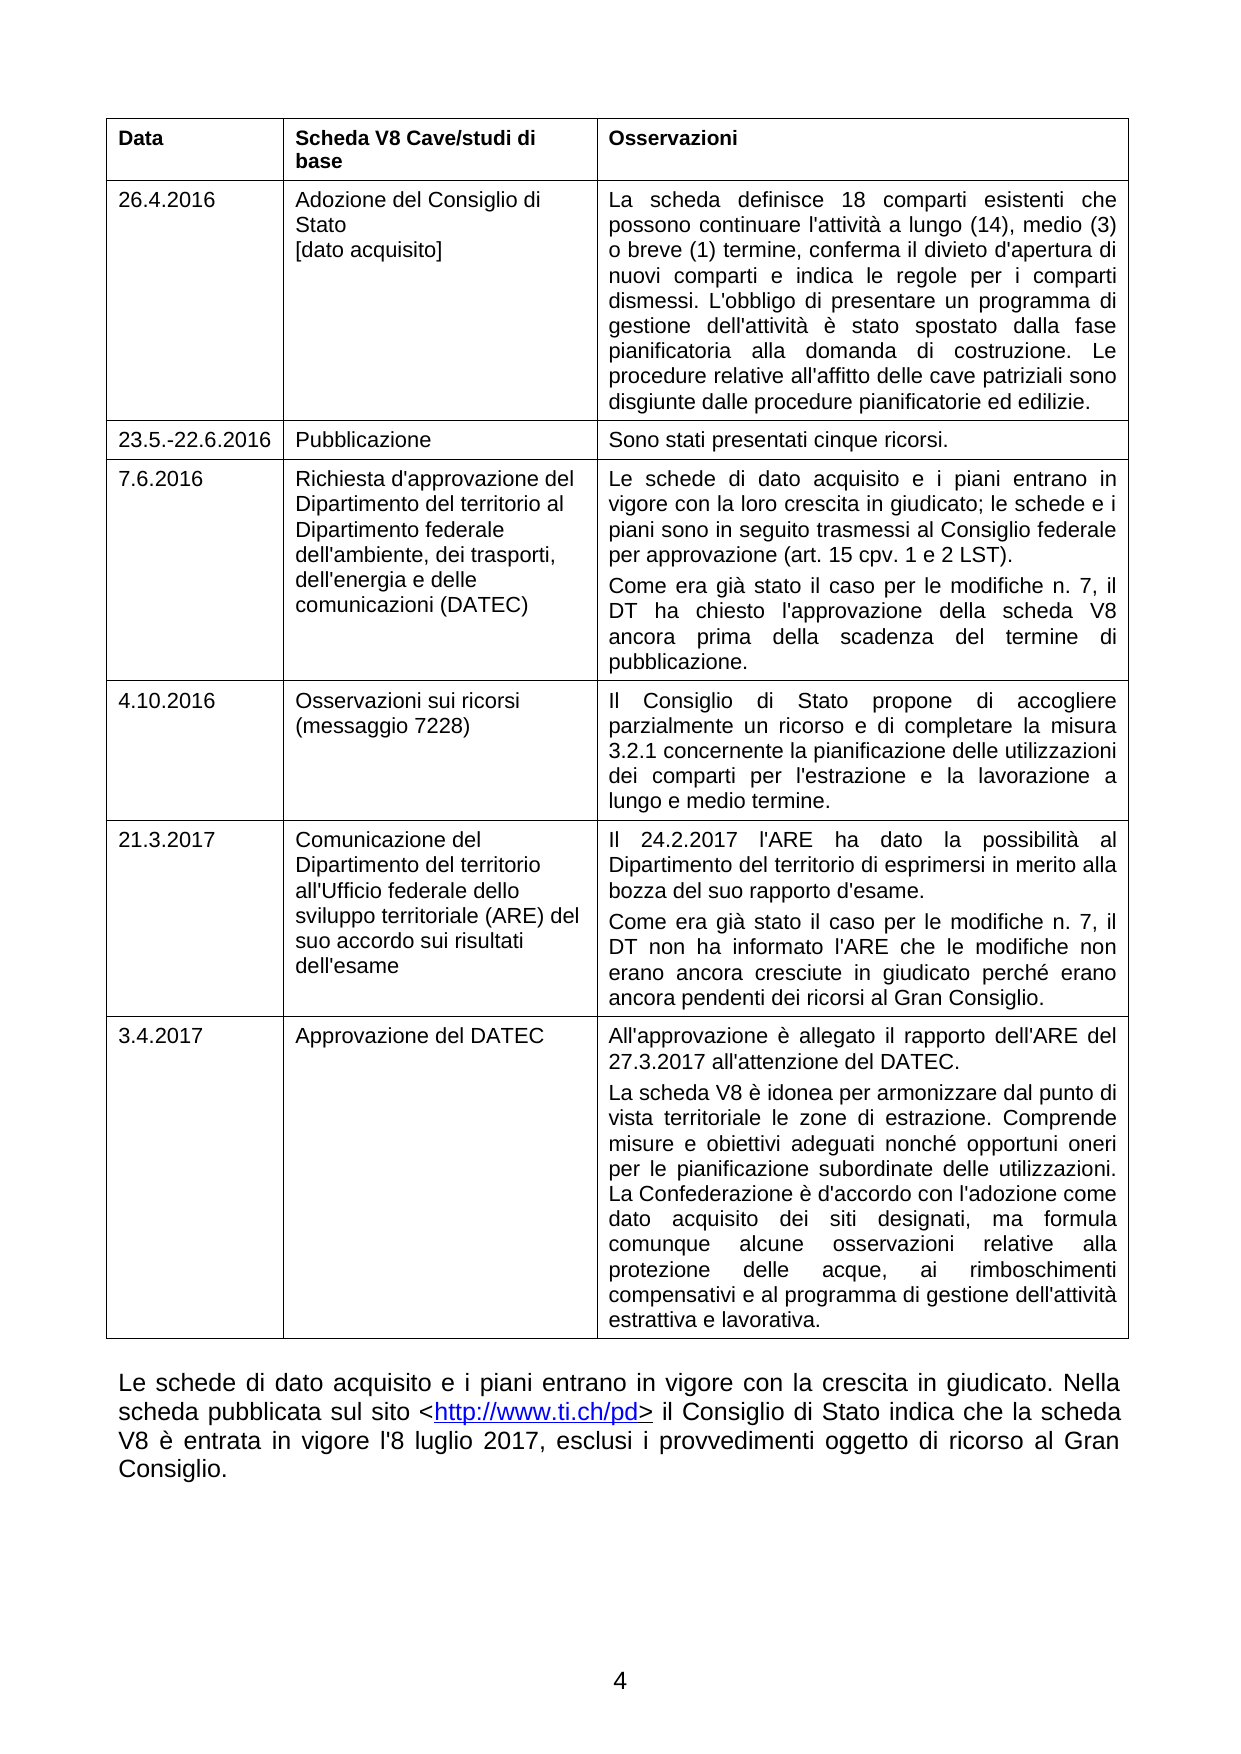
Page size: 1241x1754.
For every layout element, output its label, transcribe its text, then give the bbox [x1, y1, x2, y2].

table_header Scheda V8 Cave/studi di base [284, 119, 597, 179]
table_header Osservazioni [598, 119, 1128, 179]
table_cell 7.6.2016 [107, 460, 283, 680]
table_cell La scheda definisce 18 comparti esistenti che possono continuare l'attività a lungo (14), medio (3) o breve (1) termine, conferma il divieto d'apertura di nuovi comparti e indica le regole per i comparti dismessi. L'obbligo di presentare un programma di gestione dell'attività è stato spostato dalla fase pianificatoria alla domanda di costruzione. Le procedure relative all'affitto delle cave patriziali sono disgiunte dalle procedure pianificatorie ed edilizie. [598, 181, 1128, 420]
table_cell 3.4.2017 [107, 1017, 283, 1338]
table_cell All'approvazione è allegato il rapporto dell'ARE del 27.3.2017 all'attenzione del DATEC. La scheda V8 è idonea per armonizzare dal punto di vista territoriale le zone di estrazione. Comprende misure e obiettivi adeguati nonché opportuni oneri per le pianificazione subordinate delle utilizzazioni. La Confederazione è d'accordo con l'adozione come dato acquisito dei siti designati, ma formula comunque alcune osservazioni relative alla protezione delle acque, ai rimboschimenti compensativi e al programma di gestione dell'attività estrattiva e lavorativa. [598, 1017, 1128, 1338]
table_cell Osservazioni sui ricorsi (messaggio 7228) [284, 681, 597, 820]
text Le schede di dato acquisito e i piani entrano in vigore con la crescita in giudicato. Nella scheda pubblicata sul sito <http://www.ti.ch/pd> il Consiglio di Stato indica che la scheda V8 è entrata in vigore l'8 luglio 2017, esclusi i provvedimenti oggetto di ricorso al Gran Consiglio. [118, 1368, 1122, 1483]
table_cell Pubblicazione [284, 421, 597, 459]
table_cell Approvazione del DATEC [284, 1017, 597, 1338]
table_cell Il 24.2.2017 l'ARE ha dato la possibilità al Dipartimento del territorio di esprimersi in merito alla bozza del suo rapporto d'esame. Come era già stato il caso per le modifiche n. 7, il DT non ha informato l'ARE che le modifiche non erano ancora cresciute in giudicato perché erano ancora pendenti dei ricorsi al Gran Consiglio. [598, 821, 1128, 1016]
table_cell 21.3.2017 [107, 821, 283, 1016]
table_cell Il Consiglio di Stato propone di accogliere parzialmente un ricorso e di completare la misura 3.2.1 concernente la pianificazione delle utilizzazioni dei comparti per l'estrazione e la lavorazione a lungo e medio termine. [598, 681, 1128, 820]
table_cell Le schede di dato acquisito e i piani entrano in vigore con la loro crescita in giudicato; le schede e i piani sono in seguito trasmessi al Consiglio federale per approvazione (art. 15 cpv. 1 e 2 LST). Come era già stato il caso per le modifiche n. 7, il DT ha chiesto l'approvazione della scheda V8 ancora prima della scadenza del termine di pubblicazione. [598, 460, 1128, 680]
table_cell Adozione del Consiglio di Stato [dato acquisito] [284, 181, 597, 420]
table_header Data [107, 119, 283, 179]
table_cell Sono stati presentati cinque ricorsi. [598, 421, 1128, 459]
table_cell Comunicazione del Dipartimento del territorio all'Ufficio federale dello sviluppo territoriale (ARE) del suo accordo sui risultati dell'esame [284, 821, 597, 1016]
table_cell 26.4.2016 [107, 181, 283, 420]
table_cell Richiesta d'approvazione del Dipartimento del territorio al Dipartimento federale dell'ambiente, dei trasporti, dell'energia e delle comunicazioni (DATEC) [284, 460, 597, 680]
table_cell 23.5.-22.6.2016 [107, 421, 283, 459]
table_cell 4.10.2016 [107, 681, 283, 820]
